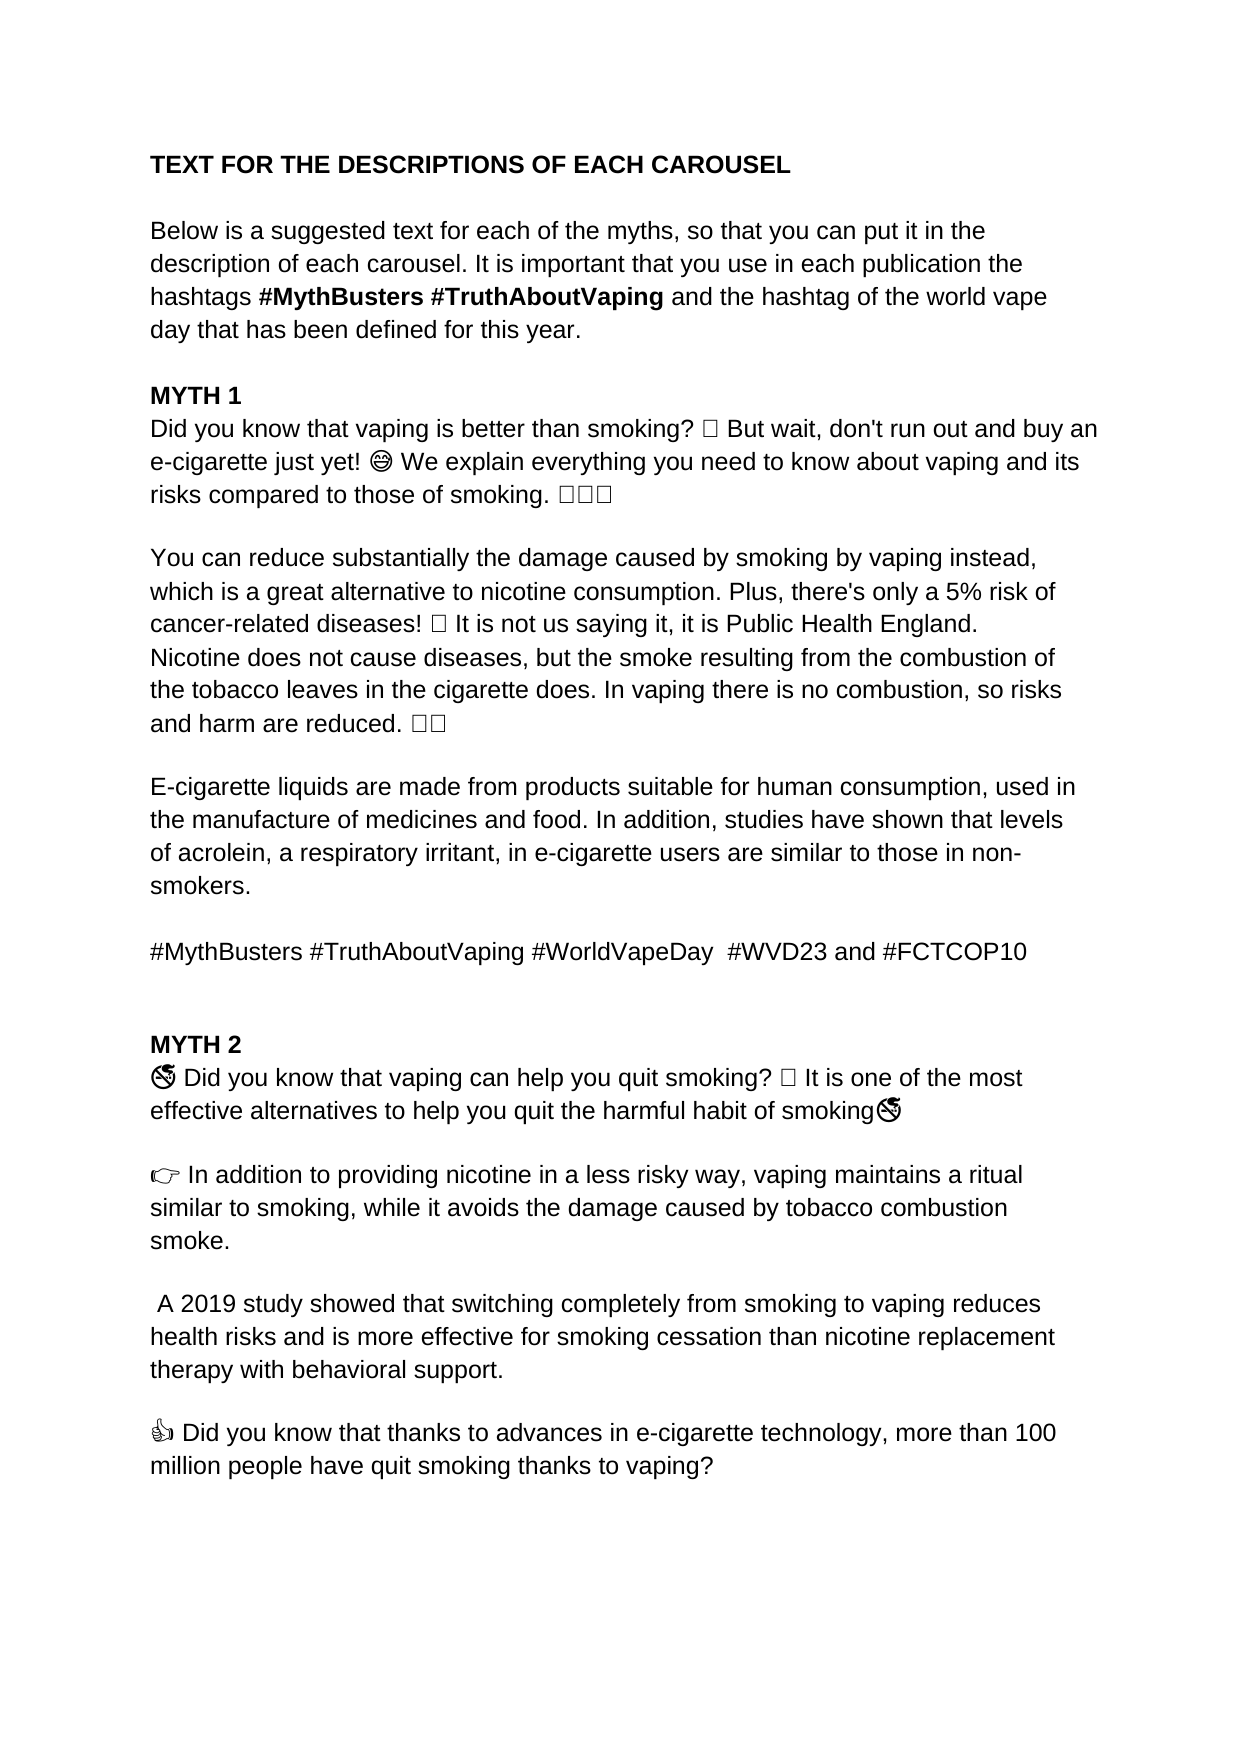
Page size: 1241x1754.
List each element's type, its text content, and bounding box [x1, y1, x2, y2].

text 👉 In addition to providing nicotine in a less risky way, vaping maintains a ritual similar to smoking, while it avoids the damage caused by tobacco combustion smoke. [150, 1159, 1090, 1254]
text #MythBusters #TruthAboutVaping #WorldVapeDay #WVD23 and #FCTCOP10 [150, 937, 1090, 966]
text 👨‍🔬 A 2019 study showed that switching completely from smoking to vaping reduces health risks and is more effective for smoking cessation than nicotine replacement therapy with behavioral support. [150, 1289, 1090, 1384]
text 👍 Did you know that thanks to advances in e-cigarette technology, more than 100 million people have quit smoking thanks to vaping? [150, 1418, 1090, 1480]
text TEXT FOR THE DESCRIPTIONS OF EACH CAROUSEL [150, 150, 1090, 179]
text MYTH 1 [150, 381, 1090, 410]
text MYTH 2 [150, 1030, 1090, 1059]
text You can reduce substantially the damage caused by smoking by vaping instead, which is a great alternative to nicotine consumption. Plus, there's only a 5% risk of cancer-related diseases! 🙌 It is not us saying it, it is Public Health England. [150, 543, 1090, 638]
text 🚭💨 Did you know that vaping can help you quit smoking? 🤔 It is one of the most effective alternatives to help you quit the harmful habit of smoking💪🚭💨 [150, 1063, 1090, 1125]
text Nicotine does not cause diseases, but the smoke resulting from the combustion of the tobacco leaves in the cigarette does. In vaping there is no combustion, so risks and harm are reduced. 🔥🚬 [150, 642, 1090, 737]
text E-cigarette liquids are made from products suitable for human consumption, used in the manufacture of medicines and food. In addition, studies have shown that levels of acrolein, a respiratory irritant, in e-cigarette users are similar to those in non-smokers. 👨‍👩‍👧‍👦👨‍🔬 [150, 772, 1090, 899]
text Below is a suggested text for each of the myths, so that you can put it in the description of each carousel. It is important that you use in each publication the hashtags #MythBusters #TruthAboutVaping and the hashtag of the world vape day that has been defined for this year. [150, 216, 1090, 344]
text Did you know that vaping is better than smoking? 🤔 But wait, don't run out and buy an e-cigarette just yet! 😅 We explain everything you need to know about vaping and its risks compared to those of smoking. 💨💭💪 [150, 414, 1090, 509]
